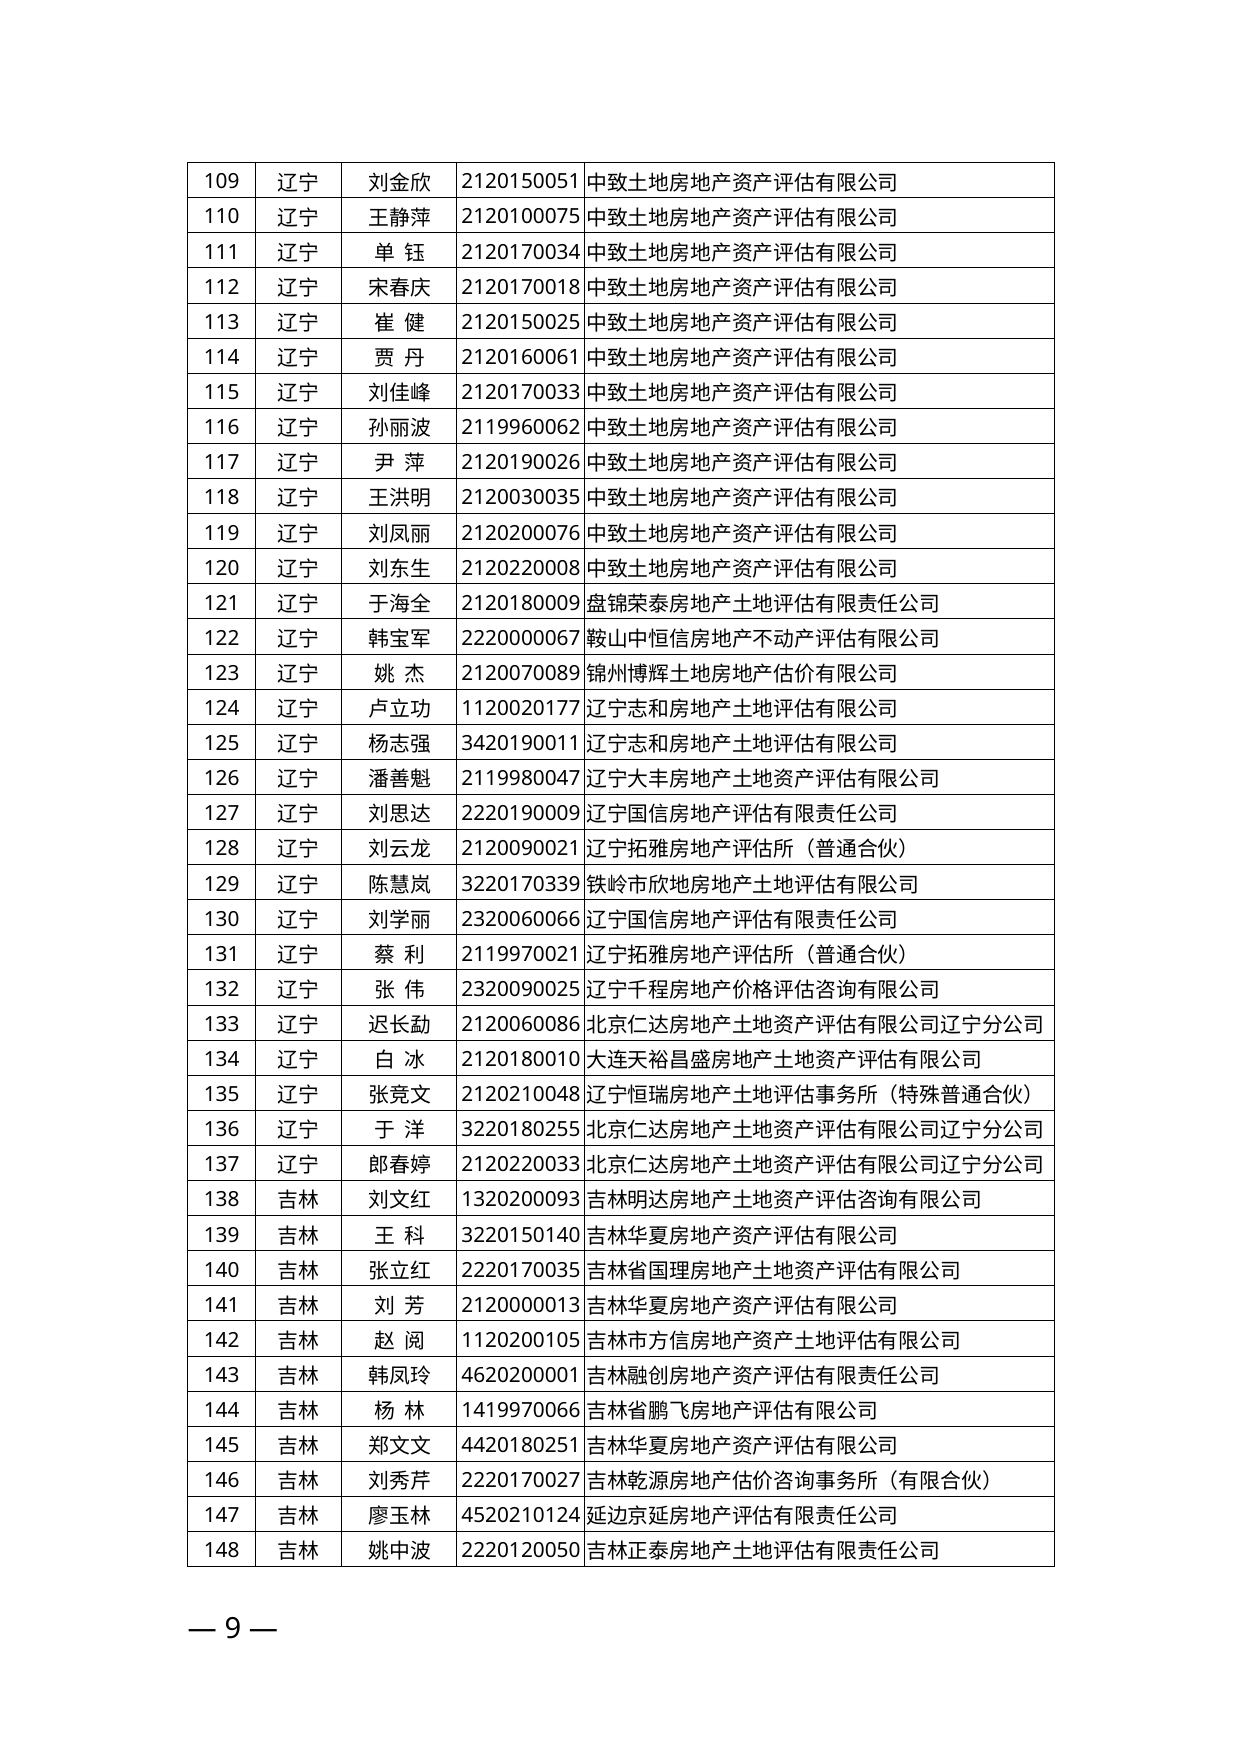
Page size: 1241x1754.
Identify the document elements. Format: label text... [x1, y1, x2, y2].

table_cell 中致土地房地产资产评估有限公司 [585, 304, 1054, 337]
table_cell 143 [188, 1357, 255, 1391]
table_cell 崔 健 [342, 304, 456, 337]
table_cell 吉林 [256, 1532, 341, 1566]
table_cell 2320060066 [457, 900, 584, 934]
table_cell 2120090021 [457, 830, 584, 864]
table_cell 110 [188, 198, 255, 232]
table_cell 中致土地房地产资产评估有限公司 [585, 163, 1054, 197]
table_cell 刘云龙 [342, 830, 456, 864]
table_cell 2120170034 [457, 233, 584, 267]
table_cell 中致土地房地产资产评估有限公司 [585, 549, 1054, 583]
table_cell 辽宁 [256, 1111, 341, 1145]
table_cell 吉林 [256, 1427, 341, 1461]
table_cell 尹 萍 [342, 444, 456, 478]
table_cell 3220150140 [457, 1216, 584, 1250]
table_cell 辽宁国信房地产评估有限责任公司 [585, 900, 1054, 934]
table_cell 2320090025 [457, 970, 584, 1004]
table_cell 辽宁 [256, 900, 341, 934]
table_cell 吉林 [256, 1392, 341, 1426]
table_cell 吉林华夏房地产资产评估有限公司 [585, 1286, 1054, 1320]
table_cell 中致土地房地产资产评估有限公司 [585, 374, 1054, 408]
table_cell 白 冰 [342, 1041, 456, 1075]
table_cell 辽宁国信房地产评估有限责任公司 [585, 795, 1054, 829]
table_cell 126 [188, 760, 255, 794]
table_cell 145 [188, 1427, 255, 1461]
table_cell 王洪明 [342, 479, 456, 513]
table_cell 2120060086 [457, 1006, 584, 1039]
table_cell 刘东生 [342, 549, 456, 583]
table_cell 延边京延房地产评估有限责任公司 [585, 1497, 1054, 1531]
table_cell 辽宁 [256, 725, 341, 759]
table_cell 117 [188, 444, 255, 478]
table_cell 147 [188, 1497, 255, 1531]
table_cell 锦州博辉土地房地产估价有限公司 [585, 655, 1054, 688]
table_cell 北京仁达房地产土地资产评估有限公司辽宁分公司 [585, 1111, 1054, 1145]
table_cell 2220170027 [457, 1462, 584, 1496]
table_cell 辽宁 [256, 935, 341, 969]
table_cell 135 [188, 1076, 255, 1110]
table_cell 125 [188, 725, 255, 759]
table_cell 吉林华夏房地产资产评估有限公司 [585, 1427, 1054, 1461]
table_cell 杨志强 [342, 725, 456, 759]
table_cell 潘善魁 [342, 760, 456, 794]
table_cell 辽宁 [256, 444, 341, 478]
table_cell 132 [188, 970, 255, 1004]
table_cell 138 [188, 1181, 255, 1215]
table_cell 刘秀芹 [342, 1462, 456, 1496]
table_cell 128 [188, 830, 255, 864]
table_cell 吉林 [256, 1181, 341, 1215]
table_cell 139 [188, 1216, 255, 1250]
table_cell 刘凤丽 [342, 514, 456, 548]
table_cell 辽宁 [256, 409, 341, 443]
table_cell 3220180255 [457, 1111, 584, 1145]
table_cell 刘佳峰 [342, 374, 456, 408]
table_cell 辽宁 [256, 163, 341, 197]
table_cell 辽宁 [256, 268, 341, 302]
table_cell 131 [188, 935, 255, 969]
table_cell 中致土地房地产资产评估有限公司 [585, 444, 1054, 478]
table_cell 辽宁 [256, 865, 341, 899]
table_cell 140 [188, 1251, 255, 1285]
table_cell 吉林华夏房地产资产评估有限公司 [585, 1216, 1054, 1250]
table_cell 1320200093 [457, 1181, 584, 1215]
table_cell 吉林 [256, 1321, 341, 1356]
table_cell 辽宁 [256, 549, 341, 583]
table_cell 于海全 [342, 584, 456, 618]
table_cell 刘学丽 [342, 900, 456, 934]
table_cell 辽宁拓雅房地产评估所（普通合伙） [585, 830, 1054, 864]
table_cell 大连天裕昌盛房地产土地资产评估有限公司 [585, 1041, 1054, 1075]
table_cell 112 [188, 268, 255, 302]
table_cell 辽宁 [256, 304, 341, 337]
table_cell 1419970066 [457, 1392, 584, 1426]
table_cell 刘思达 [342, 795, 456, 829]
table_cell 刘 芳 [342, 1286, 456, 1320]
table_cell 2120150051 [457, 163, 584, 197]
table_cell 吉林正泰房地产土地评估有限责任公司 [585, 1532, 1054, 1566]
table_cell 4520210124 [457, 1497, 584, 1531]
table_cell 136 [188, 1111, 255, 1145]
table_cell 张立红 [342, 1251, 456, 1285]
table_cell 2220120050 [457, 1532, 584, 1566]
table_cell 吉林 [256, 1216, 341, 1250]
table_cell 2120070089 [457, 655, 584, 688]
table_cell 146 [188, 1462, 255, 1496]
table_cell 2120170033 [457, 374, 584, 408]
table_cell 115 [188, 374, 255, 408]
table_cell 中致土地房地产资产评估有限公司 [585, 268, 1054, 302]
table_cell 辽宁 [256, 1006, 341, 1039]
table_cell 北京仁达房地产土地资产评估有限公司辽宁分公司 [585, 1146, 1054, 1180]
table_cell 辽宁 [256, 760, 341, 794]
table_cell 王 科 [342, 1216, 456, 1250]
table_cell 吉林 [256, 1497, 341, 1531]
table_cell 中致土地房地产资产评估有限公司 [585, 198, 1054, 232]
table_cell 贾 丹 [342, 339, 456, 373]
table_cell 2120200076 [457, 514, 584, 548]
table_cell 2120030035 [457, 479, 584, 513]
table_cell 姚 杰 [342, 655, 456, 688]
table_cell 144 [188, 1392, 255, 1426]
table_cell 辽宁拓雅房地产评估所（普通合伙） [585, 935, 1054, 969]
table_cell 王静萍 [342, 198, 456, 232]
table_cell 刘文红 [342, 1181, 456, 1215]
table_cell 3220170339 [457, 865, 584, 899]
table_cell 116 [188, 409, 255, 443]
table_cell 2220170035 [457, 1251, 584, 1285]
table_cell 2220190009 [457, 795, 584, 829]
table_cell 辽宁恒瑞房地产土地评估事务所（特殊普通合伙） [585, 1076, 1054, 1110]
table_cell 鞍山中恒信房地产不动产评估有限公司 [585, 619, 1054, 653]
table_cell 2120000013 [457, 1286, 584, 1320]
table_cell 吉林明达房地产土地资产评估咨询有限公司 [585, 1181, 1054, 1215]
table_cell 120 [188, 549, 255, 583]
table_cell 2120220033 [457, 1146, 584, 1180]
table_cell 吉林 [256, 1251, 341, 1285]
table_cell 2120190026 [457, 444, 584, 478]
table_cell 辽宁 [256, 1041, 341, 1075]
table_cell 辽宁 [256, 479, 341, 513]
table_cell 吉林 [256, 1286, 341, 1320]
table_cell 张 伟 [342, 970, 456, 1004]
table_cell 134 [188, 1041, 255, 1075]
table_cell 113 [188, 304, 255, 337]
table_cell 吉林省鹏飞房地产评估有限公司 [585, 1392, 1054, 1426]
table_cell 111 [188, 233, 255, 267]
table_cell 宋春庆 [342, 268, 456, 302]
table_cell 陈慧岚 [342, 865, 456, 899]
table_cell 2120180009 [457, 584, 584, 618]
table_cell 赵 阅 [342, 1321, 456, 1356]
table_cell 3420190011 [457, 725, 584, 759]
table_cell 辽宁 [256, 514, 341, 548]
table_cell 2120100075 [457, 198, 584, 232]
table_cell 141 [188, 1286, 255, 1320]
table_cell 廖玉林 [342, 1497, 456, 1531]
table_cell 吉林 [256, 1462, 341, 1496]
table_cell 韩凤玲 [342, 1357, 456, 1391]
table_cell 刘金欣 [342, 163, 456, 197]
table_cell 辽宁志和房地产土地评估有限公司 [585, 725, 1054, 759]
table_cell 119 [188, 514, 255, 548]
table_cell 于 洋 [342, 1111, 456, 1145]
table_cell 中致土地房地产资产评估有限公司 [585, 479, 1054, 513]
table_cell 中致土地房地产资产评估有限公司 [585, 233, 1054, 267]
table_cell 辽宁 [256, 339, 341, 373]
table_cell 142 [188, 1321, 255, 1356]
table_cell 辽宁 [256, 374, 341, 408]
table_cell 孙丽波 [342, 409, 456, 443]
table_cell 118 [188, 479, 255, 513]
table_cell 蔡 利 [342, 935, 456, 969]
table_cell 辽宁 [256, 655, 341, 688]
table_cell 迟长勐 [342, 1006, 456, 1039]
table_cell 2120160061 [457, 339, 584, 373]
table_cell 姚中波 [342, 1532, 456, 1566]
table_cell 辽宁 [256, 970, 341, 1004]
table_cell 130 [188, 900, 255, 934]
table_cell 辽宁 [256, 830, 341, 864]
table_cell 2119980047 [457, 760, 584, 794]
table_cell 辽宁 [256, 1076, 341, 1110]
table_cell 辽宁 [256, 584, 341, 618]
table_cell 123 [188, 655, 255, 688]
table_cell 中致土地房地产资产评估有限公司 [585, 409, 1054, 443]
table_cell 122 [188, 619, 255, 653]
table_cell 1120020177 [457, 690, 584, 724]
table_cell 114 [188, 339, 255, 373]
table_cell 吉林市方信房地产资产土地评估有限公司 [585, 1321, 1054, 1356]
table_cell 2120150025 [457, 304, 584, 337]
table_cell 中致土地房地产资产评估有限公司 [585, 514, 1054, 548]
table_cell 吉林省国理房地产土地资产评估有限公司 [585, 1251, 1054, 1285]
table_cell 124 [188, 690, 255, 724]
table_cell 2120180010 [457, 1041, 584, 1075]
table_cell 2120220008 [457, 549, 584, 583]
table_cell 盘锦荣泰房地产土地评估有限责任公司 [585, 584, 1054, 618]
table_cell 卢立功 [342, 690, 456, 724]
table_cell 2120170018 [457, 268, 584, 302]
table_cell 137 [188, 1146, 255, 1180]
table_cell 辽宁大丰房地产土地资产评估有限公司 [585, 760, 1054, 794]
table_cell 2119970021 [457, 935, 584, 969]
table_cell 109 [188, 163, 255, 197]
table_cell 中致土地房地产资产评估有限公司 [585, 339, 1054, 373]
table_cell 单 钰 [342, 233, 456, 267]
table_cell 韩宝军 [342, 619, 456, 653]
table_cell 148 [188, 1532, 255, 1566]
table_cell 辽宁 [256, 690, 341, 724]
table_cell 郎春婷 [342, 1146, 456, 1180]
table_cell 张竞文 [342, 1076, 456, 1110]
table_cell 2220000067 [457, 619, 584, 653]
table_cell 辽宁 [256, 198, 341, 232]
table_cell 吉林融创房地产资产评估有限责任公司 [585, 1357, 1054, 1391]
table_cell 1120200105 [457, 1321, 584, 1356]
table_cell 4620200001 [457, 1357, 584, 1391]
table_cell 2120210048 [457, 1076, 584, 1110]
table_cell 辽宁 [256, 795, 341, 829]
table_cell 北京仁达房地产土地资产评估有限公司辽宁分公司 [585, 1006, 1054, 1039]
table_cell 129 [188, 865, 255, 899]
table_cell 辽宁 [256, 233, 341, 267]
table_cell 郑文文 [342, 1427, 456, 1461]
table_cell 吉林乾源房地产估价咨询事务所（有限合伙） [585, 1462, 1054, 1496]
table_cell 辽宁千程房地产价格评估咨询有限公司 [585, 970, 1054, 1004]
table_cell 辽宁志和房地产土地评估有限公司 [585, 690, 1054, 724]
table_cell 127 [188, 795, 255, 829]
table_cell 吉林 [256, 1357, 341, 1391]
table_cell 辽宁 [256, 619, 341, 653]
table_cell 133 [188, 1006, 255, 1039]
table_cell 辽宁 [256, 1146, 341, 1180]
table_cell 121 [188, 584, 255, 618]
table_cell 2119960062 [457, 409, 584, 443]
table_cell 4420180251 [457, 1427, 584, 1461]
table_cell 杨 林 [342, 1392, 456, 1426]
table_cell 铁岭市欣地房地产土地评估有限公司 [585, 865, 1054, 899]
